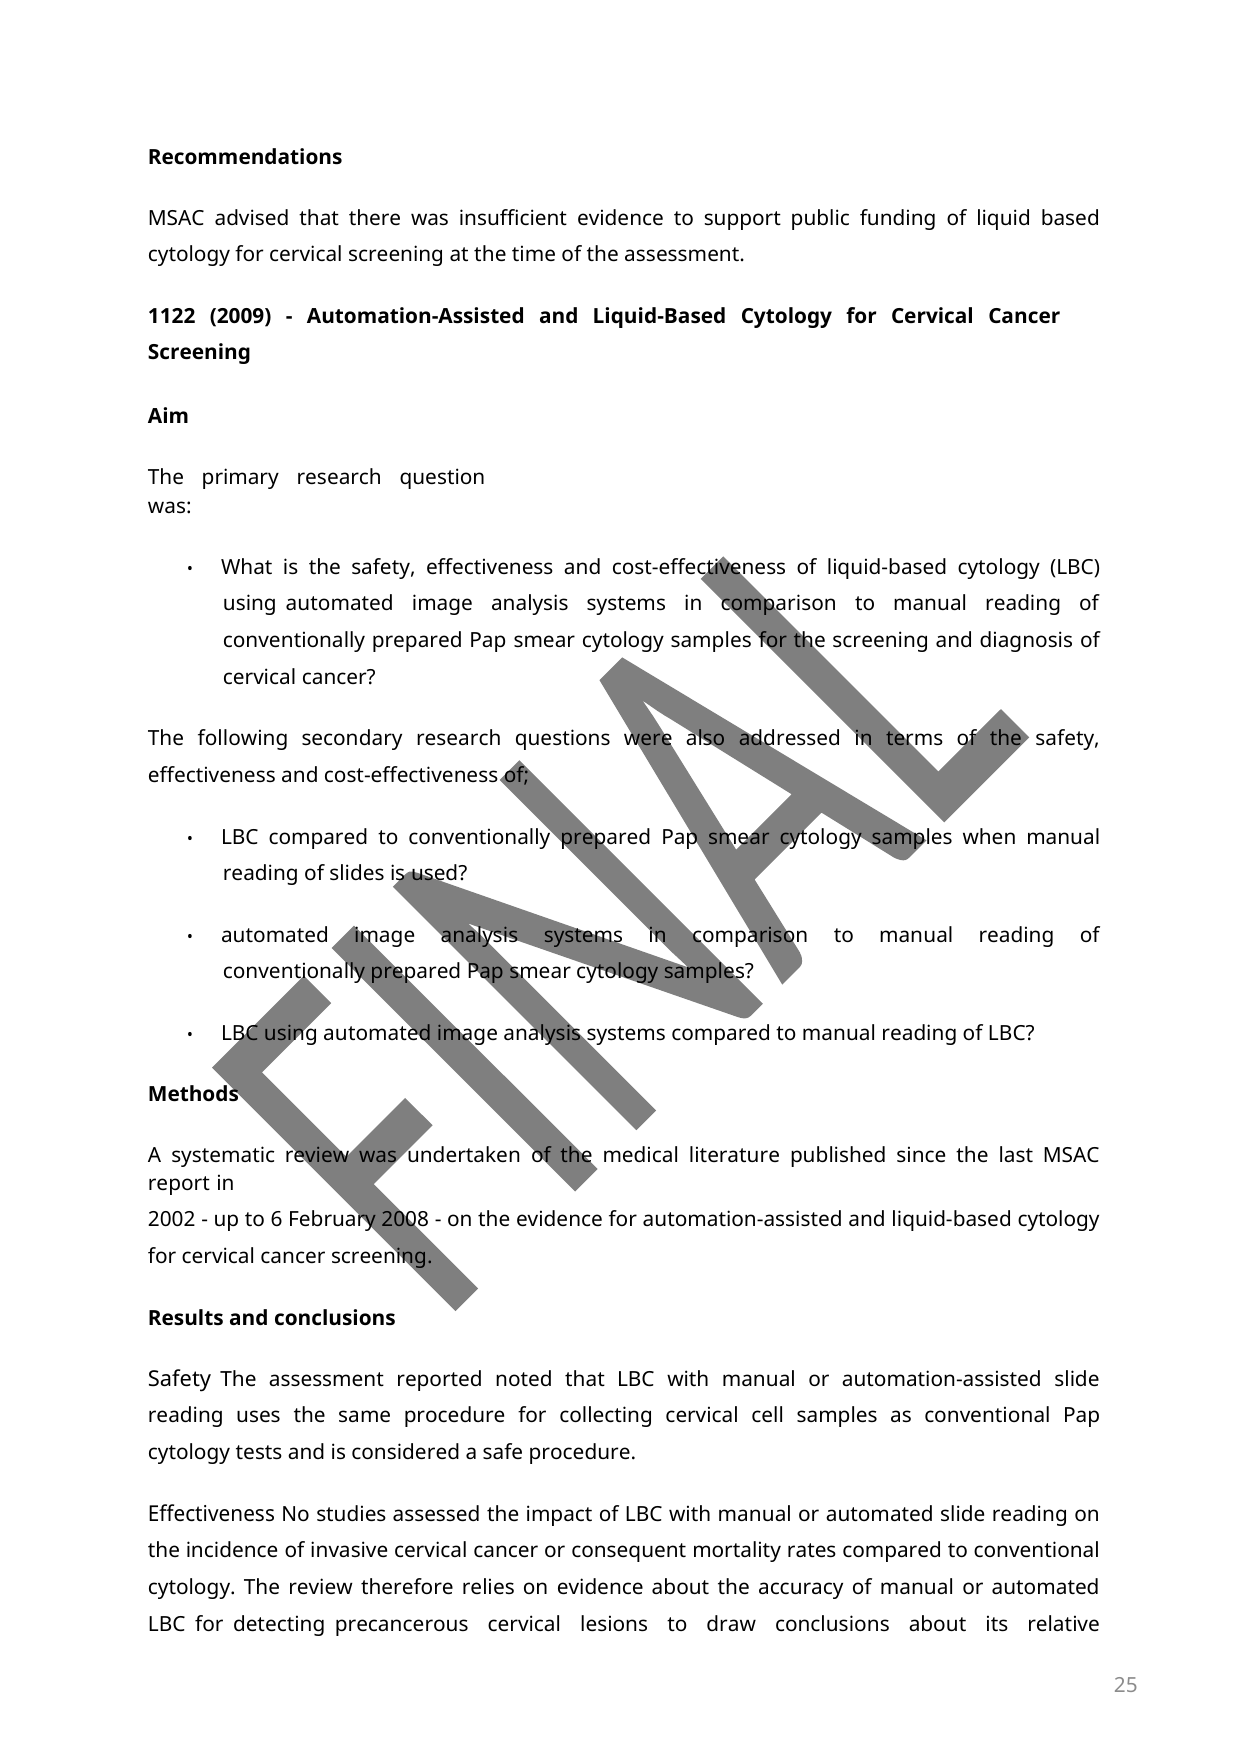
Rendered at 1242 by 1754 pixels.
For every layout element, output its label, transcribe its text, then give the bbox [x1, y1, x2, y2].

text Recommendations [148, 142, 349, 170]
text • automated image analysis systems in comparison to manual reading of conventionally prepared Pap smear cytology samples? [185, 920, 1100, 985]
text 1122 (2009) - Automation-Assisted and Liquid-Based Cytology for Cervical Cancer [148, 301, 1100, 330]
text Screening [148, 337, 259, 366]
text Aim [148, 401, 195, 430]
text Results and conclusions [148, 1303, 405, 1331]
text 2002 - up to 6 February 2008 - on the evidence for automation-assisted and liquid-based cytology for cervical cancer screening. [148, 1204, 1100, 1269]
text The following secondary research questions were also addressed in terms of the safety, effectiveness and cost-effectiveness of; [148, 723, 1100, 789]
text • LBC using automated image analysis systems compared to manual reading of LBC? [185, 1018, 1242, 1047]
text Methods [148, 1079, 244, 1107]
text • LBC compared to conventionally prepared Pap smear cytology samples when manual reading of slides is used? [185, 822, 1100, 887]
text MSAC advised that there was insufficient evidence to support public funding of liquid based cytology for cervical screening at the time of the assessment. [148, 203, 1100, 268]
text • What is the safety, effectiveness and cost-effectiveness of liquid-based cytology (LBC) using automated image analysis systems in comparison to manual reading of conventionally prepared Pap smear cytology samples for the screening and diagnosis of cervical cancer? [185, 552, 1100, 690]
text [148, 1497, 1100, 1637]
text A systematic review was undertaken of the medical literature published since the last MSAC report in [148, 1140, 1100, 1197]
text The primary research question was: [148, 462, 485, 519]
text Safety The assessment reported noted that LBC with manual or automation-assisted slide reading uses the same procedure for collecting cervical cell samples as conventional Pap cytology tests and is considered a safe procedure. [148, 1363, 1100, 1465]
